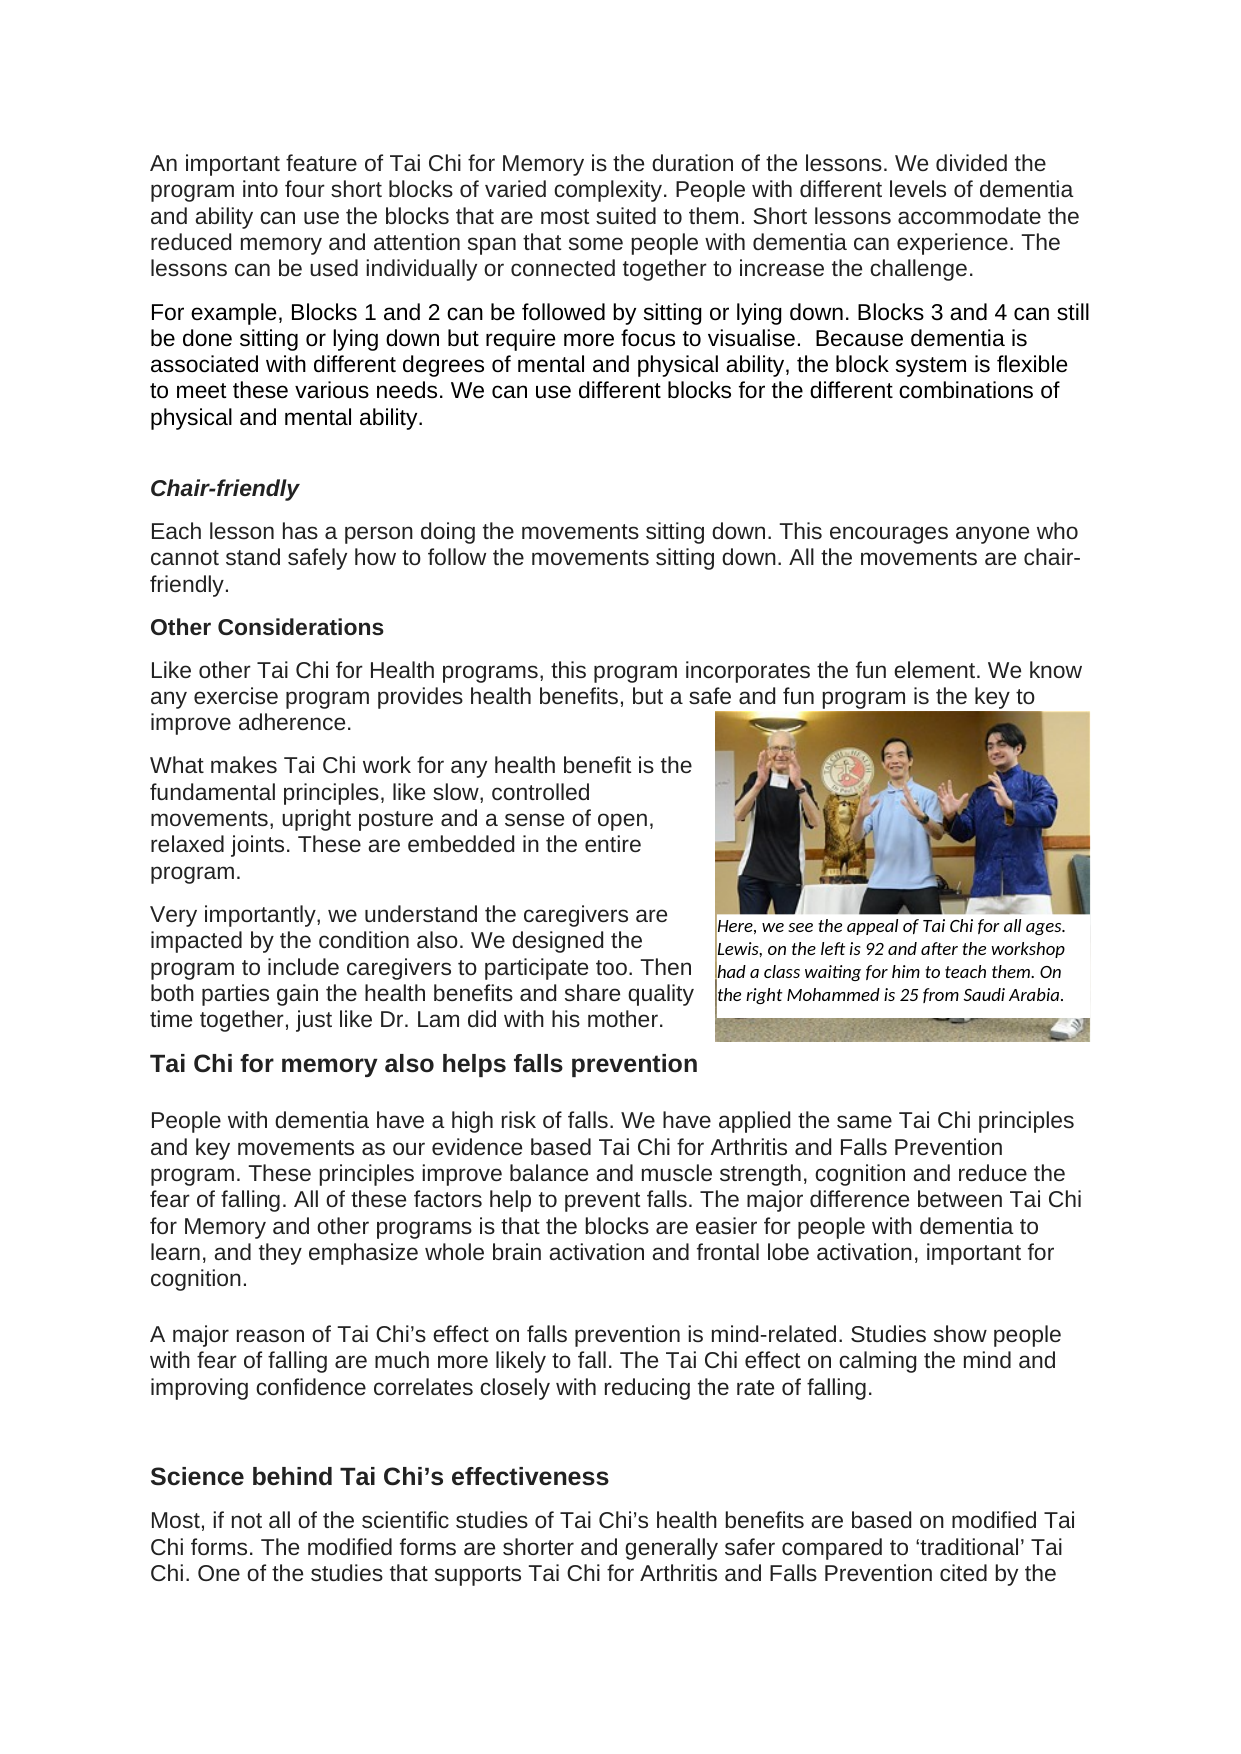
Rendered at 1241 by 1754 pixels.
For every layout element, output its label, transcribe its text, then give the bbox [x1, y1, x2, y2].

text Science behind Tai Chi’s effectiveness [150, 1462, 1090, 1491]
text People with dementia have a high risk of falls. We have applied the same Tai Chi principles and key movements as our evidence based Tai Chi for Arthritis and Falls Prevention program. These principles improve balance and muscle strength, cognition and reduce the fear of falling. All of these factors help to prevent falls. The major difference between Tai Chi for Memory and other programs is that the blocks are easier for people with dementia to learn, and they emphasize whole brain activation and frontal lobe activation, important for cognition. [150, 1107, 1090, 1292]
text An important feature of Tai Chi for Memory is the duration of the lessons. We divided the program into four short blocks of varied complexity. People with different levels of dementia and ability can use the blocks that are most suited to them. Short lessons accommodate the reduced memory and attention span that some people with dementia can experience. The lessons can be used individually or connected together to increase the challenge. [150, 150, 1090, 282]
text Other Considerations [150, 614, 1090, 640]
text Chair-friendly [150, 475, 1090, 501]
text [150, 1507, 1090, 1586]
text Each lesson has a person doing the movements sitting down. This encourages anyone who cannot stand safely how to follow the movements sitting down. All the movements are chair-friendly. [150, 518, 1090, 597]
text Very importantly, we understand the caregivers are impacted by the condition also. We designed the program to include caregivers to participate too. Then both parties gain the health benefits and share quality time together, just like Dr. Lam did with his mother. [150, 901, 715, 1033]
text Tai Chi for memory also helps falls prevention [150, 1049, 1090, 1078]
text Like other Tai Chi for Health programs, this program incorporates the fun element. We know any exercise program provides health benefits, but a safe and fun program is the key to improve adherence. [150, 657, 1090, 736]
text For example, Blocks 1 and 2 can be followed by sitting or lying down. Blocks 3 and 4 can still be done sitting or lying down but require more focus to visualise. Because dementia is associated with different degrees of mental and physical ability, the block system is flexible to meet these various needs. We can use different blocks for the different combinations of physical and mental ability. [150, 298, 1090, 430]
text What makes Tai Chi work for any health benefit is the fundamental principles, like slow, controlled movements, upright posture and a sense of open, relaxed joints. These are embedded in the entire program. [150, 752, 715, 884]
picture [715, 711, 1091, 1042]
text A major reason of Tai Chi’s effect on falls prevention is mind-related. Studies show people with fear of falling are much more likely to fall. The Tai Chi effect on calming the mind and improving confidence correlates closely with reducing the rate of falling. [150, 1321, 1090, 1400]
